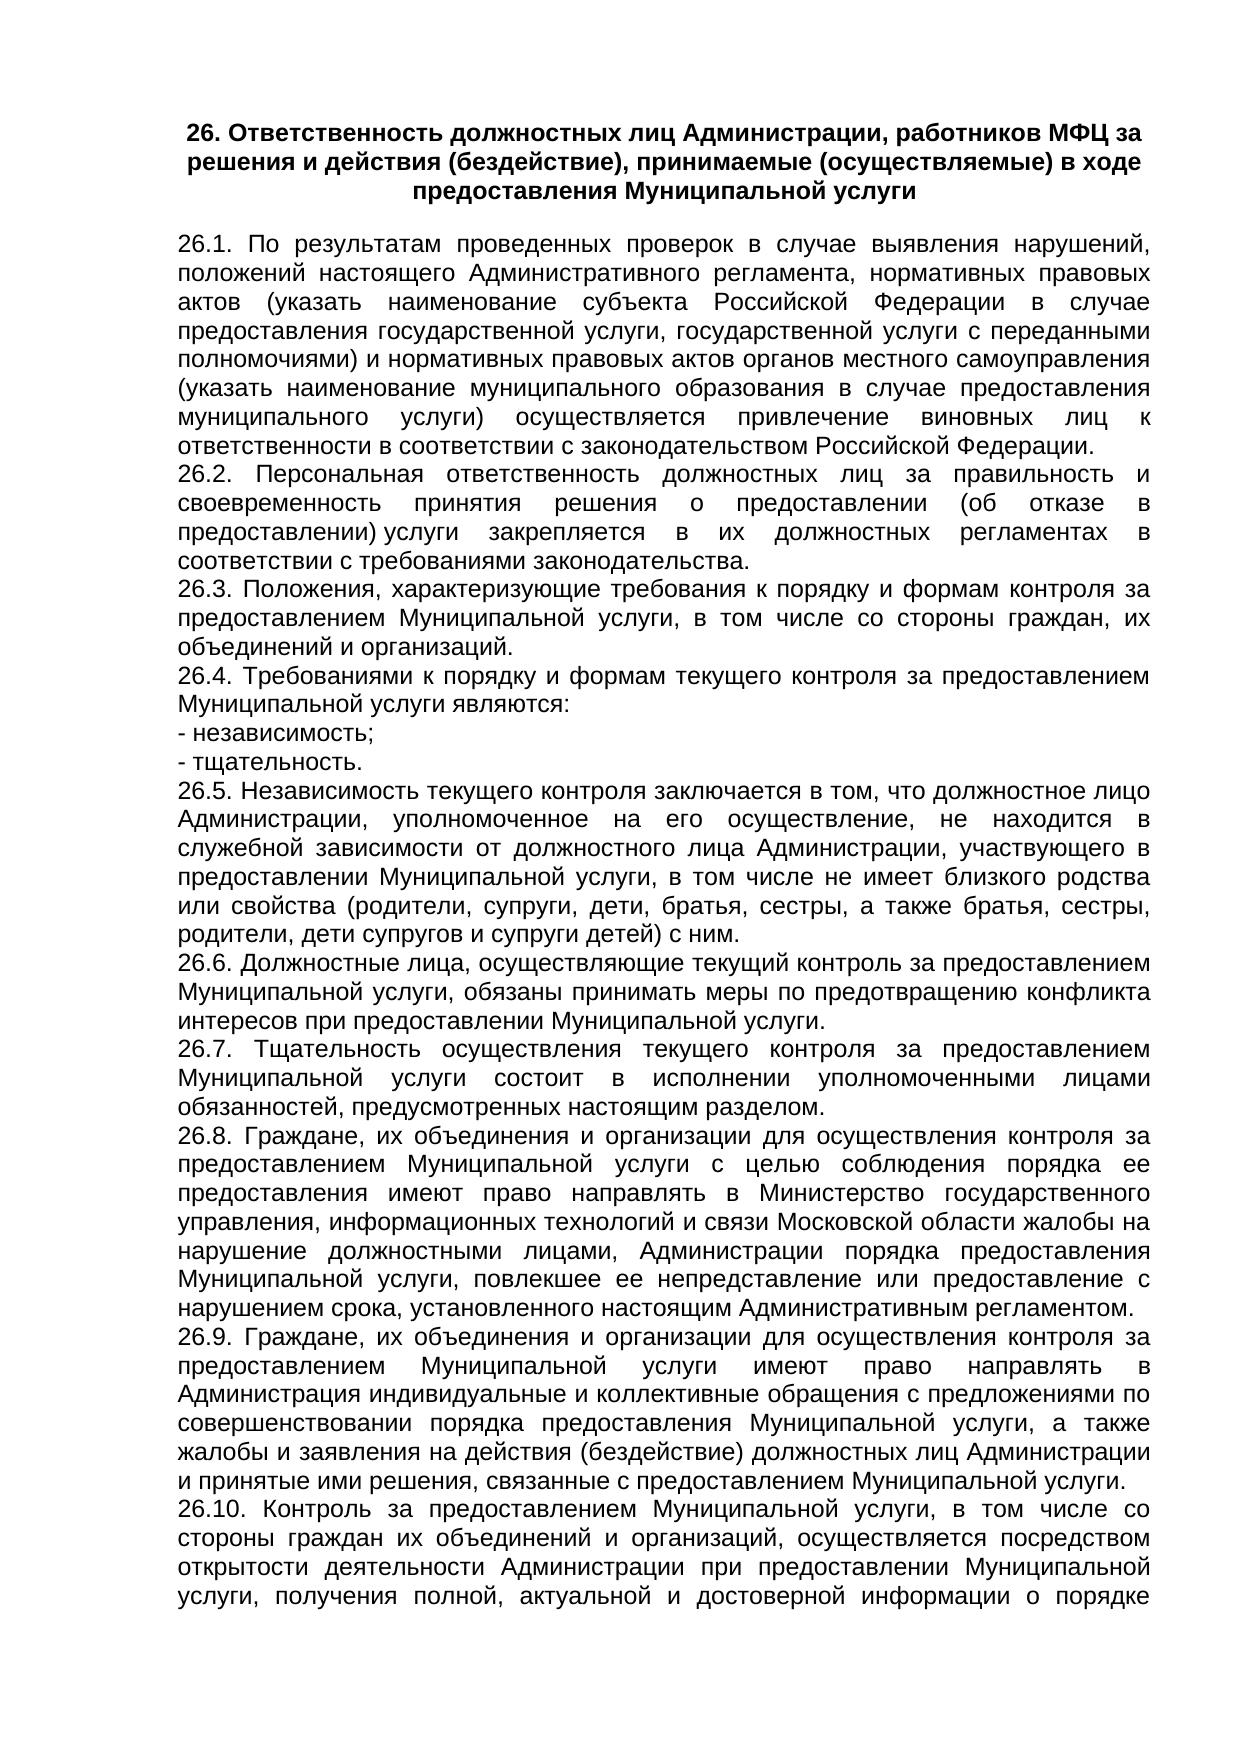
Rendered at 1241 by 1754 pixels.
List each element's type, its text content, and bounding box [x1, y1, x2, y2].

text 26.7. Тщательность осуществления текущего контроля за предоставлением Муниципальной услуги состоит в исполнении уполномоченными лицами обязанностей, предусмотренных настоящим разделом. [177, 1034, 1152, 1121]
text 26.2. Персональная ответственность должностных лиц за правильность и своевременность принятия решения о предоставлении (об отказе в предоставлении) услуги закрепляется в их должностных регламентах в соответствии с требованиями законодательства. [177, 459, 1152, 574]
text 26.1. По результатам проведенных проверок в случае выявления нарушений, положений настоящего Административного регламента, нормативных правовых актов (указать наименование субъекта Российской Федерации в случае предоставления государственной услуги, государственной услуги с переданными полномочиями) и нормативных правовых актов органов местного самоуправления (указать наименование муниципального образования в случае предоставления муниципального услуги) осуществляется привлечение виновных лиц к ответственности в соответствии с законодательством Российской Федерации. [177, 229, 1152, 459]
text 26.9. Граждане, их объединения и организации для осуществления контроля за предоставлением Муниципальной услуги имеют право направлять в Администрация индивидуальные и коллективные обращения с предложениями по совершенствовании порядка предоставления Муниципальной услуги, а также жалобы и заявления на действия (бездействие) должностных лиц Администрации и принятые ими решения, связанные с предоставлением Муниципальной услуги. [177, 1322, 1152, 1494]
text 26.6. Должностные лица, осуществляющие текущий контроль за предоставлением Муниципальной услуги, обязаны принимать меры по предотвращению конфликта интересов при предоставлении Муниципальной услуги. [177, 948, 1152, 1034]
text 26. Ответственность должностных лиц Администрации, работников МФЦ за решения и действия (бездействие), принимаемые (осуществляемые) в ходе предоставления Муниципальной услуги [177, 118, 1152, 204]
text 26.3. Положения, характеризующие требования к порядку и формам контроля за предоставлением Муниципальной услуги, в том числе со стороны граждан, их объединений и организаций. [177, 574, 1152, 661]
text - тщательность. [177, 747, 1152, 776]
text 26.4. Требованиями к порядку и формам текущего контроля за предоставлением Муниципальной услуги являются: [177, 661, 1152, 718]
text 26.5. Независимость текущего контроля заключается в том, что должностное лицо Администрации, уполномоченное на его осуществление, не находится в служебной зависимости от должностного лица Администрации, участвующего в предоставлении Муниципальной услуги, в том числе не имеет близкого родства или свойства (родители, супруги, дети, братья, сестры, а также братья, сестры, родители, дети супругов и супруги детей) с ним. [177, 776, 1152, 948]
text - независимость; [177, 718, 1152, 747]
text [177, 1494, 1152, 1609]
text 26.8. Граждане, их объединения и организации для осуществления контроля за предоставлением Муниципальной услуги с целью соблюдения порядка ее предоставления имеют право направлять в Министерство государственного управления, информационных технологий и связи Московской области жалобы на нарушение должностными лицами, Администрации порядка предоставления Муниципальной услуги, повлекшее ее непредставление или предоставление с нарушением срока, установленного настоящим Административным регламентом. [177, 1121, 1152, 1322]
